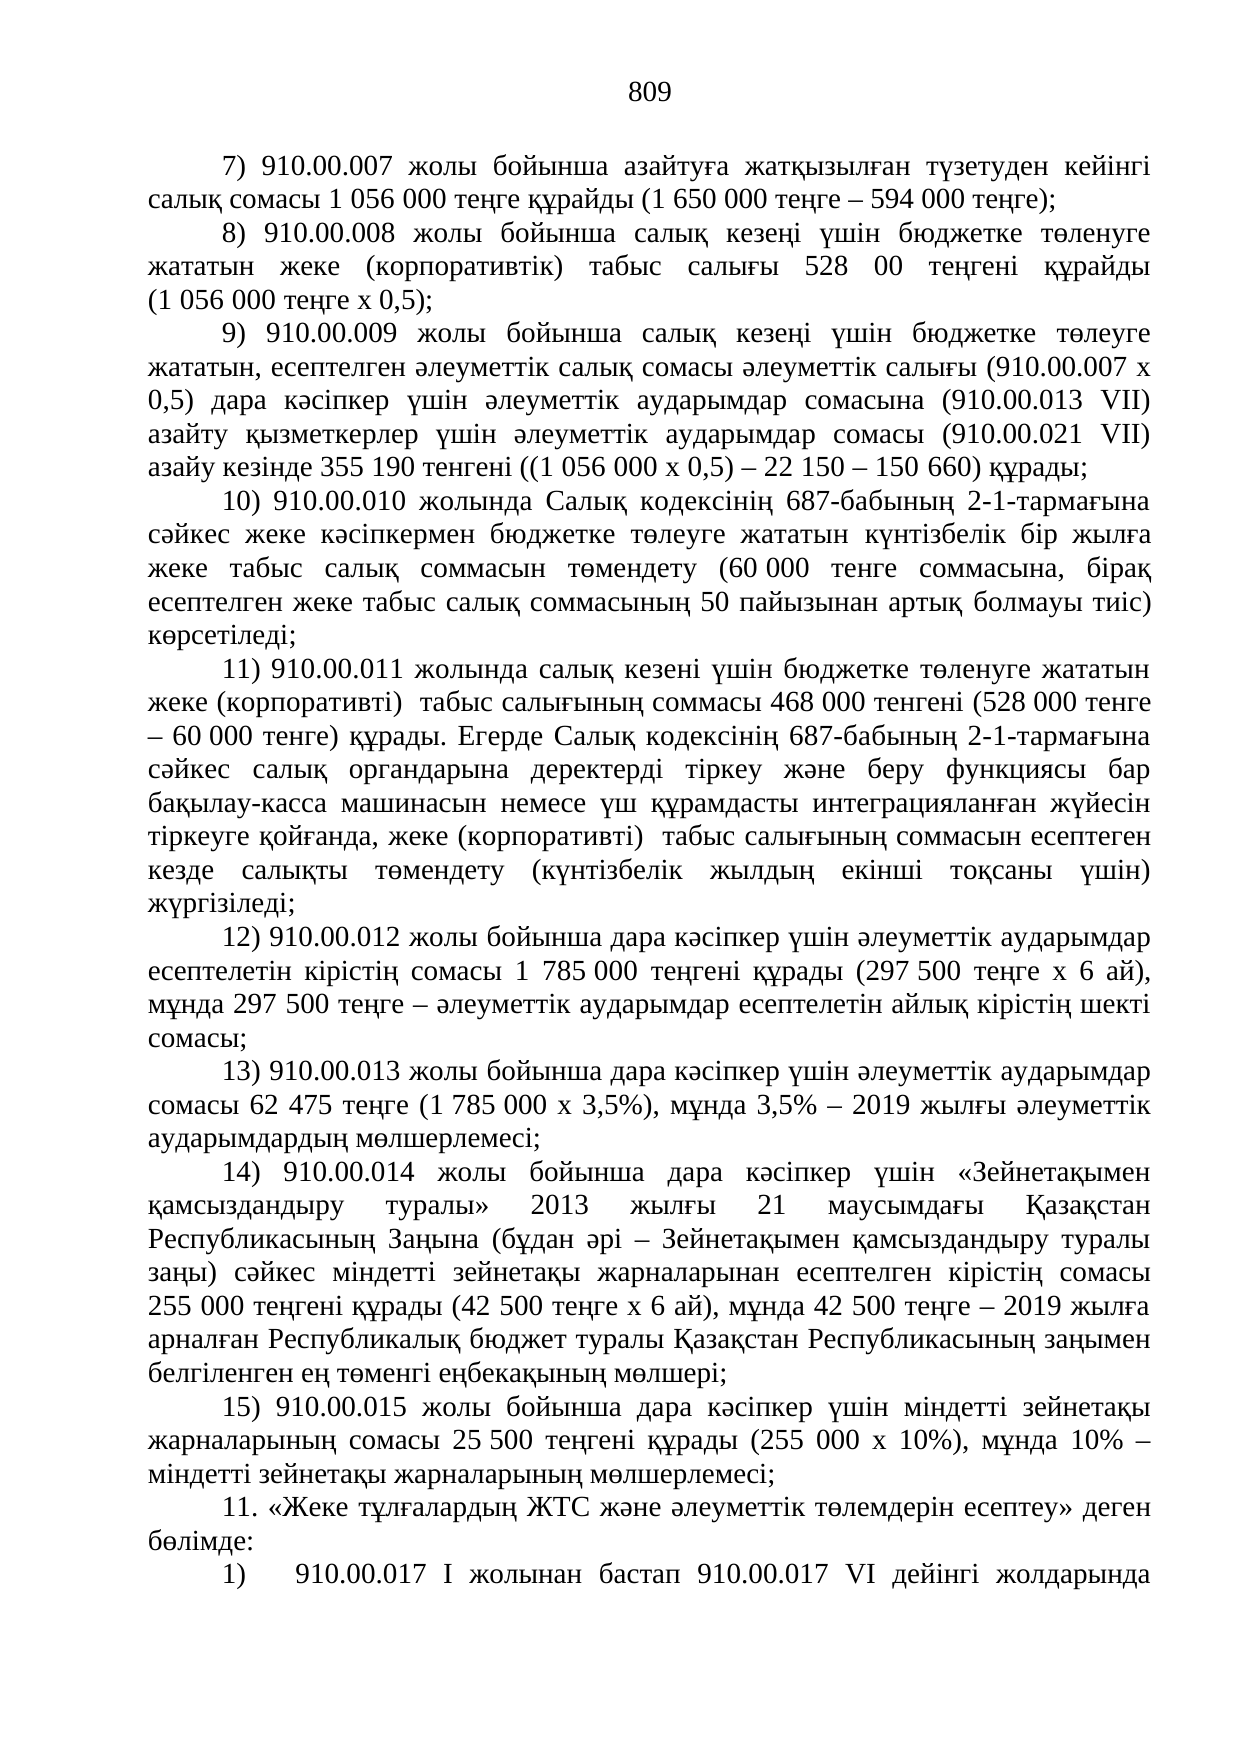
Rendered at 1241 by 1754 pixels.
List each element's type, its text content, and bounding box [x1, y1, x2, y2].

text 11. «Жеке тұлғалардың ЖТС және әлеуметтік төлемдерін есептеу» деген бөлімде: [148, 1489, 1152, 1556]
text 7) 910.00.007 жолы бойынша азайтуға жатқызылған түзетуден кейінгі салық сомасы 1 056 000 теңге құрайды (1 650 000 теңге – 594 000 теңге); [148, 148, 1152, 215]
text 15) 910.00.015 жолы бойынша дара кәсіпкер үшін міндетті зейнетақы жарналарының сомасы 25 500 теңгені құрады (255 000 х 10%), мұнда 10% – міндетті зейнетақы жарналарының мөлшерлемесі; [148, 1389, 1152, 1489]
text 10) 910.00.010 жолында Салық кодексінің 687-бабының 2-1-тармағына сәйкес жеке кәсіпкермен бюджетке төлеуге жататын күнтізбелік бір жылға жеке табыс салық соммасын төмендету (60 000 тенге соммасына, бірақ есептелген жеке табыс салық соммасының 50 пайызынан артық болмауы тиіс) көрсетіледі; [148, 483, 1152, 651]
text 8) 910.00.008 жолы бойынша салық кезеңі үшін бюджетке төленуге жататын жеке (корпоративтік) табыс салығы 528 00 теңгені құрайды (1 056 000 теңге х 0,5); [148, 215, 1152, 315]
text 13) 910.00.013 жолы бойынша дара кәсіпкер үшін әлеуметтік аударымдар сомасы 62 475 теңге (1 785 000 х 3,5%), мұнда 3,5% – 2019 жылғы әлеуметтік аударымдардың мөлшерлемесі; [148, 1053, 1152, 1154]
text 9) 910.00.009 жолы бойынша салық кезеңі үшін бюджетке төлеуге жататын, есептелген әлеуметтік салық сомасы әлеуметтік салығы (910.00.007 х 0,5) дара кәсіпкер үшін әлеуметтік аударымдар сомасына (910.00.013 VII) азайту қызметкерлер үшін әлеуметтік аударымдар сомасы (910.00.021 VII) азайу кезінде 355 190 тенгені ((1 056 000 х 0,5) – 22 150 – 150 660) құрады; [148, 315, 1152, 483]
text 11) 910.00.011 жолында салық кезені үшін бюджетке төленуге жататын жеке (корпоративті) табыс салығының соммасы 468 000 тенгені (528 000 тенге – 60 000 тенге) құрады. Егерде Салық кодексінің 687-бабының 2-1-тармағына сәйкес салық органдарына деректерді тіркеу және беру функциясы бар бақылау-касса машинасын немесе үш құрамдасты интеграцияланған жүйесін тіркеуге қойғанда, жеке (корпоративті) табыс салығының соммасын есептеген кезде салықты төмендету (күнтізбелік жылдың екінші тоқсаны үшін) жүргізіледі; [148, 651, 1152, 919]
text 12) 910.00.012 жолы бойынша дара кәсіпкер үшін әлеуметтік аударымдар есептелетін кірістің сомасы 1 785 000 теңгені құрады (297 500 теңге х 6 ай), мұнда 297 500 теңге – әлеуметтік аударымдар есептелетін айлық кірістің шекті сомасы; [148, 919, 1152, 1053]
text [148, 1556, 1152, 1590]
text 14) 910.00.014 жолы бойынша дара кәсіпкер үшін «Зейнетақымен қамсыздандыру туралы» 2013 жылғы 21 маусымдағы Қазақстан Республикасының Заңына (бұдан әрі – Зейнетақымен қамсыздандыру туралы заңы) сәйкес міндетті зейнетақы жарналарынан есептелген кірістің сомасы 255 000 теңгені құрады (42 500 теңге х 6 ай), мұнда 42 500 теңге – 2019 жылға арналған Республикалық бюджет туралы Қазақстан Республикасының заңымен белгіленген ең төменгі еңбекақының мөлшері; [148, 1154, 1152, 1389]
